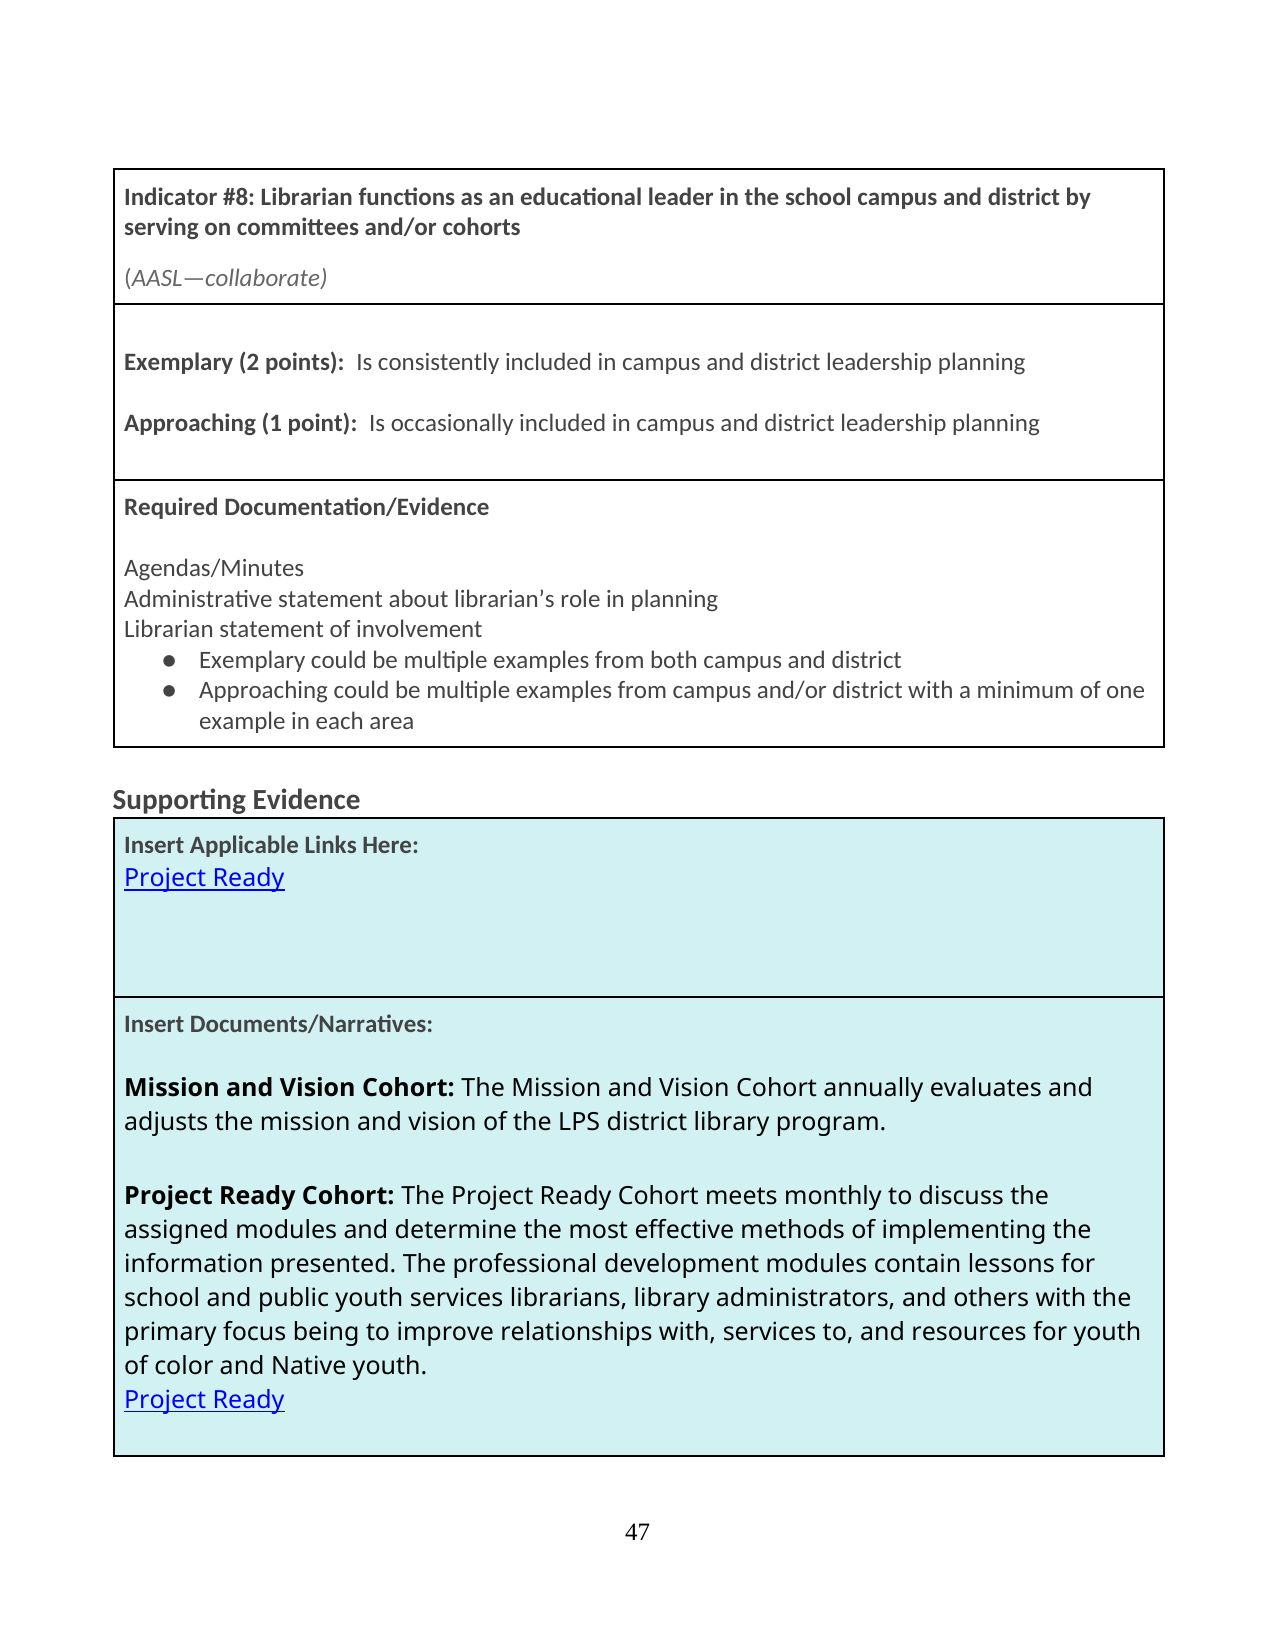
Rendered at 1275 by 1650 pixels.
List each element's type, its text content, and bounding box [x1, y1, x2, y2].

table_header Insert Applicable Links Here: Project Ready [115, 819, 1163, 996]
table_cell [115, 998, 1163, 1455]
table_cell Required Documentation/Evidence Agendas/Minutes Administrative statement about librarian’s role in planning Librarian statement of involvement Exemplary could be multiple examples from both campus and district Approaching could be multiple examples from campus and/or district with a minimum of one example in each area [115, 481, 1163, 746]
text Supporting Evidence [112, 781, 1162, 817]
table_cell Exemplary (2 points): Is consistently included in campus and district leadership planning Approaching (1 point): Is occasionally included in campus and district leadership planning [115, 305, 1163, 479]
table_header Indicator #8: Librarian functions as an educational leader in the school campus and district by serving on committees and/or cohorts (AASL—collaborate) [115, 170, 1163, 303]
